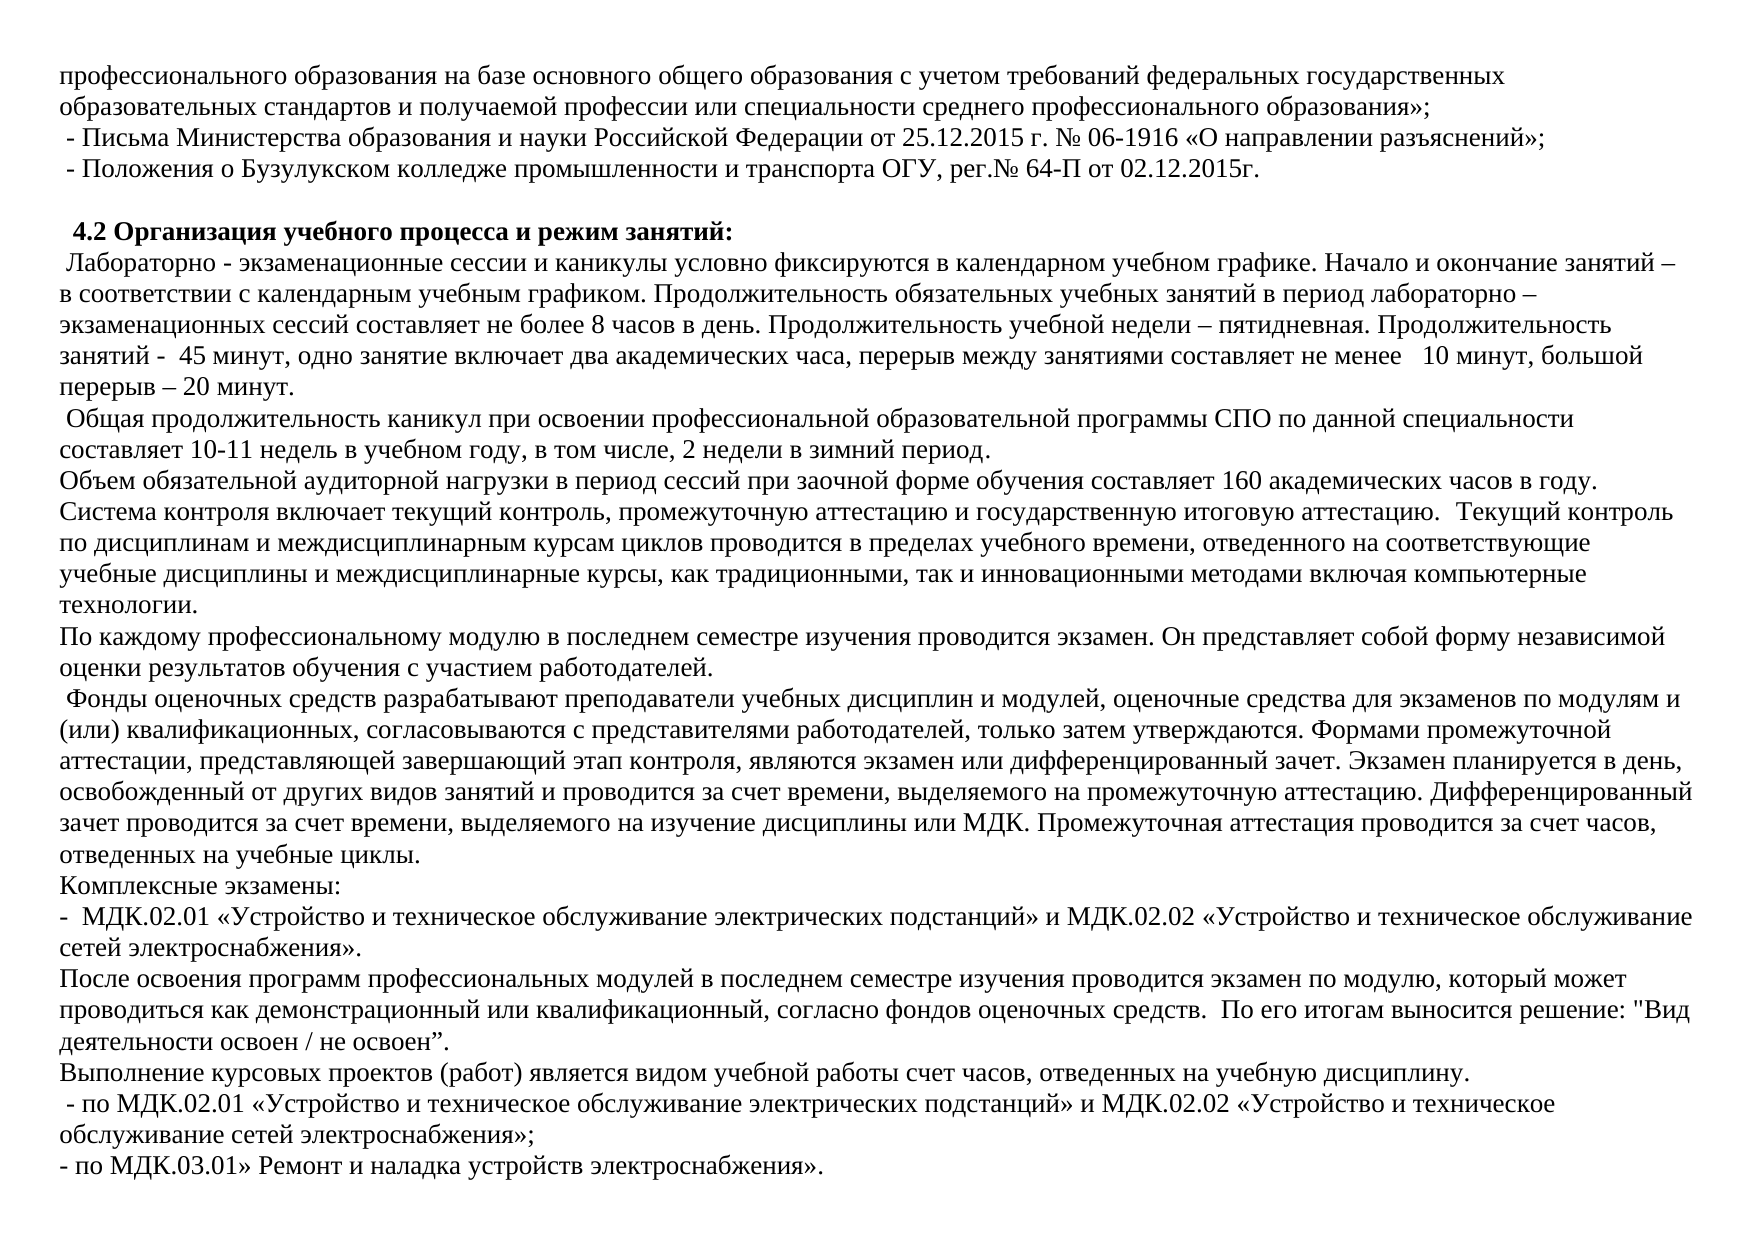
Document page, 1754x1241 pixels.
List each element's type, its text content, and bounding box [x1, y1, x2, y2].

text - по МДК.02.01 «Устройство и техническое обслуживание электрических подстанций» и МДК.02.02 «Устройство и техническое обслуживание сетей электроснабжения»; [59, 1087, 1695, 1149]
text 4.2 Организация учебного процесса и режим занятий: [59, 215, 1695, 246]
text Фонды оценочных средств разрабатывают преподаватели учебных дисциплин и модулей, оценочные средства для экзаменов по модулям и (или) квалификационных, согласовываются с представителями работодателей, только затем утверждаются. Формами промежуточной аттестации, представляющей завершающий этап контроля, являются экзамен или дифференцированный зачет. Экзамен планируется в день, освобожденный от других видов занятий и проводится за счет времени, выделяемого на промежуточную аттестацию. Дифференцированный зачет проводится за счет времени, выделяемого на изучение дисциплины или МДК. Промежуточная аттестация проводится за счет часов, отведенных на учебные циклы. [59, 682, 1695, 869]
text По каждому профессиональному модулю в последнем семестре изучения проводится экзамен. Он представляет собой форму независимой оценки результатов обучения с участием работодателей. [59, 620, 1695, 682]
text - Письма Министерства образования и науки Российской Федерации от 25.12.2015 г. № 06-1916 «О направлении разъяснений»; [59, 121, 1695, 152]
text После освоения программ профессиональных модулей в последнем семестре изучения проводится экзамен по модулю, который может проводиться как демонстрационный или квалификационный, согласно фондов оценочных средств. По его итогам выносится решение: "Вид деятельности освоен / не освоен”. [59, 962, 1695, 1056]
text Общая продолжительность каникул при освоении профессиональной образовательной программы СПО по данной специальности составляет 10-11 недель в учебном году, в том числе, 2 недели в зимний период. [59, 402, 1695, 464]
text Система контроля включает текущий контроль, промежуточную аттестацию и государственную итоговую аттестацию. Текущий контроль по дисциплинам и междисциплинарным курсам циклов проводится в пределах учебного времени, отведенного на соответствующие учебные дисциплины и междисциплинарные курсы, как традиционными, так и инновационными методами включая компьютерные технологии. [59, 495, 1695, 620]
text - по МДК.03.01» Ремонт и наладка устройств электроснабжения». [59, 1149, 1695, 1180]
text Выполнение курсовых проектов (работ) является видом учебной работы счет часов, отведенных на учебную дисциплину. [59, 1056, 1695, 1087]
text Лабораторно - экзаменационные сессии и каникулы условно фиксируются в календарном учебном графике. Начало и окончание занятий – в соответствии с календарным учебным графиком. Продолжительность обязательных учебных занятий в период лабораторно – экзаменационных сессий составляет не более 8 часов в день. Продолжительность учебной недели – пятидневная. Продолжительность занятий - 45 минут, одно занятие включает два академических часа, перерыв между занятиями составляет не менее 10 минут, большой перерыв – 20 минут. [59, 246, 1695, 402]
text Комплексные экзамены: [59, 869, 1695, 900]
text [59, 59, 1695, 121]
text - МДК.02.01 «Устройство и техническое обслуживание электрических подстанций» и МДК.02.02 «Устройство и техническое обслуживание сетей электроснабжения». [59, 900, 1695, 962]
text Объем обязательной аудиторной нагрузки в период сессий при заочной форме обучения составляет 160 академических часов в году. [59, 464, 1695, 495]
text - Положения о Бузулукском колледже промышленности и транспорта ОГУ, рег.№ 64-П от 02.12.2015г. [59, 152, 1695, 184]
